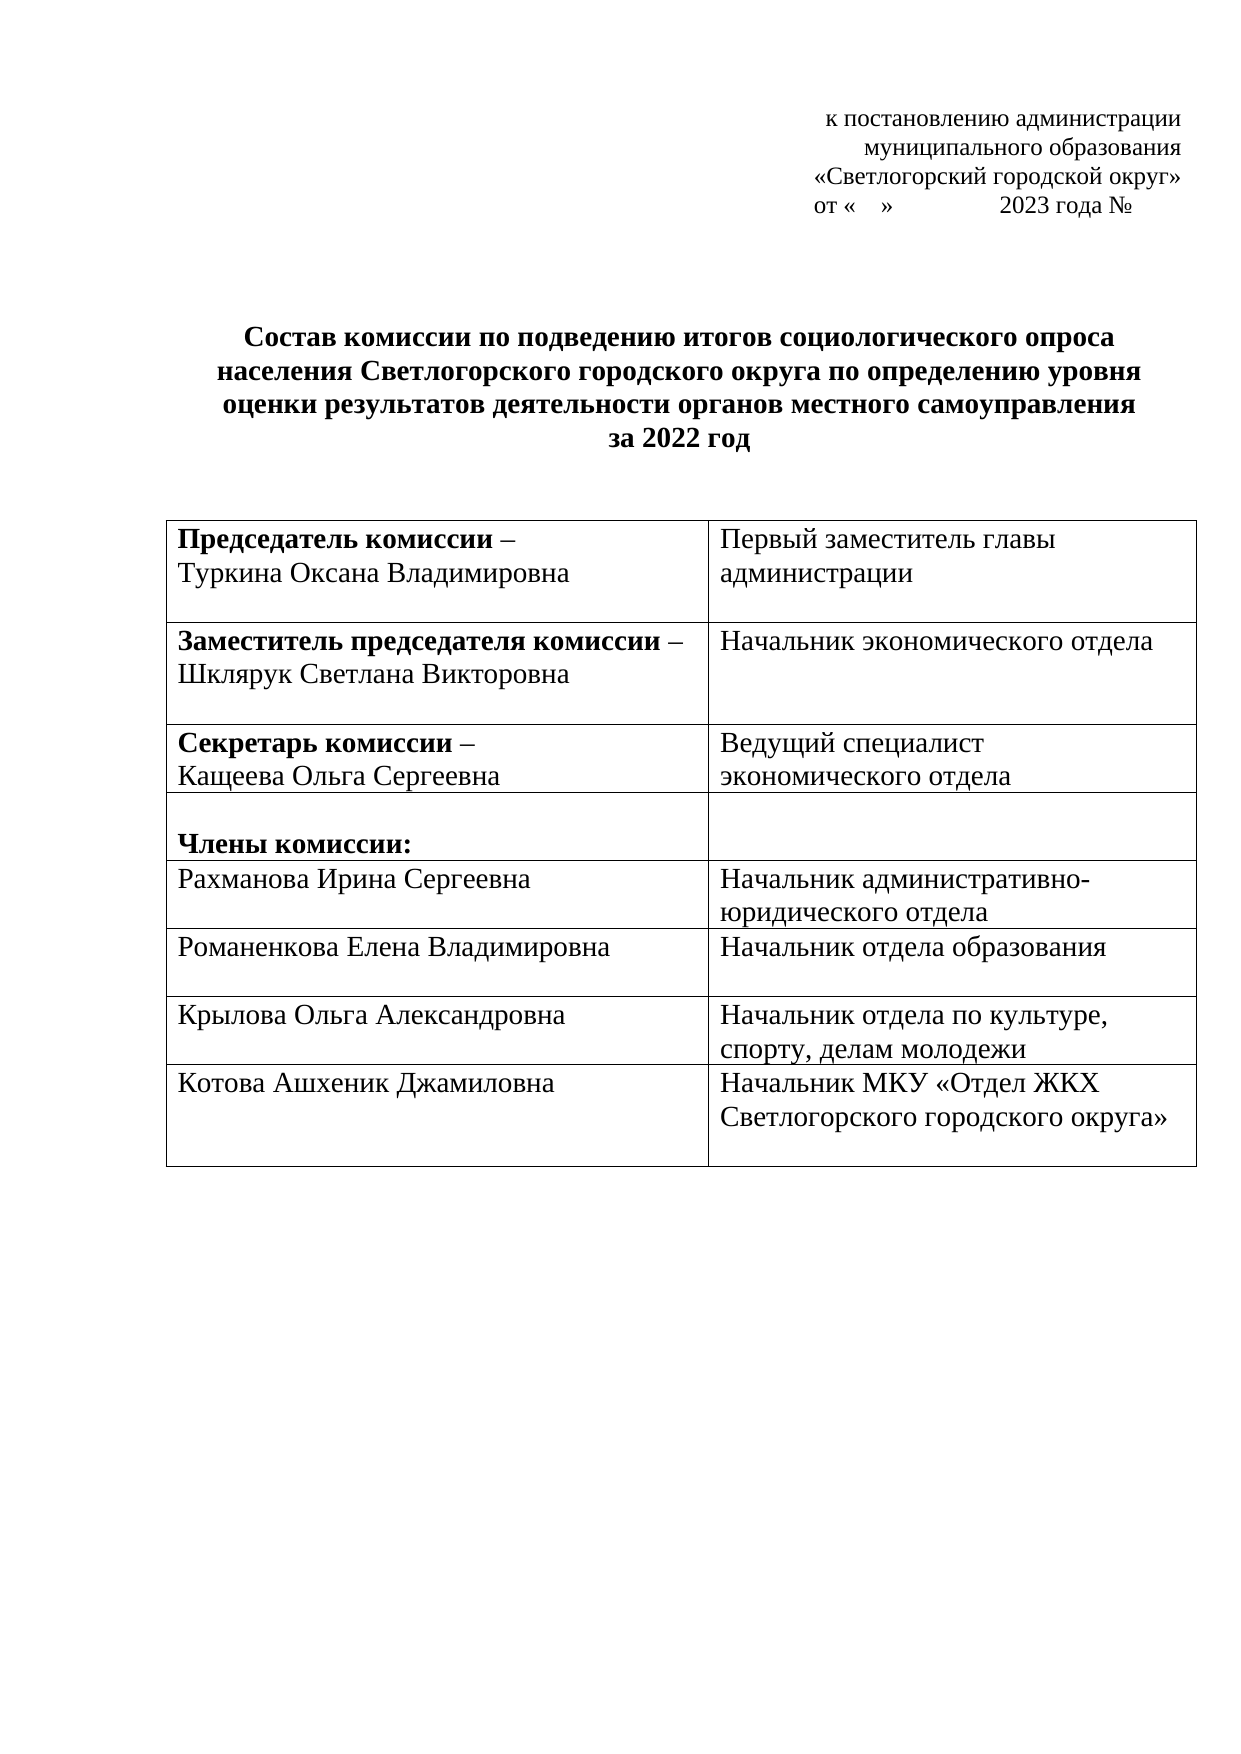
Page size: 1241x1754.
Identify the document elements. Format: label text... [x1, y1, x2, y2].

table_header Председатель комиссии – Туркина Оксана Владимировна [167, 521, 708, 622]
table_cell Ведущий специалист экономического отдела [709, 725, 1196, 792]
table_cell Заместитель председателя комиссии – Шклярук Светлана Викторовна [167, 623, 708, 724]
table_cell Члены комиссии: [167, 793, 708, 860]
table_cell Начальник экономического отдела [709, 623, 1196, 724]
text за 2022 год [177, 420, 1181, 453]
table_cell Секретарь комиссии – Кащеева Ольга Сергеевна [167, 725, 708, 792]
text к постановлению администрации [177, 103, 1181, 132]
table_cell Начальник отдела образования [709, 929, 1196, 996]
table_header Первый заместитель главы администрации [709, 521, 1196, 622]
text Состав комиссии по подведению итогов социологического опроса населения Светлогорского городского округа по определению уровня оценки результатов деятельности органов местного самоуправления [177, 319, 1181, 420]
text «Светлогорский городской округ» [177, 161, 1181, 190]
text от « » 2023 года № [177, 190, 1181, 218]
table_cell [709, 793, 1196, 860]
table_cell Рахманова Ирина Сергеевна [167, 861, 708, 928]
text муниципального образования [177, 132, 1181, 161]
table_cell Котова Ашхеник Джамиловна [167, 1065, 708, 1166]
table_cell Романенкова Елена Владимировна [167, 929, 708, 996]
table_cell Начальник МКУ «Отдел ЖКХ Светлогорского городского округа» [709, 1065, 1196, 1166]
table_cell Крылова Ольга Александровна [167, 997, 708, 1064]
table_cell Начальник административно-юридического отдела [709, 861, 1196, 928]
table_cell Начальник отдела по культуре, спорту, делам молодежи [709, 997, 1196, 1064]
